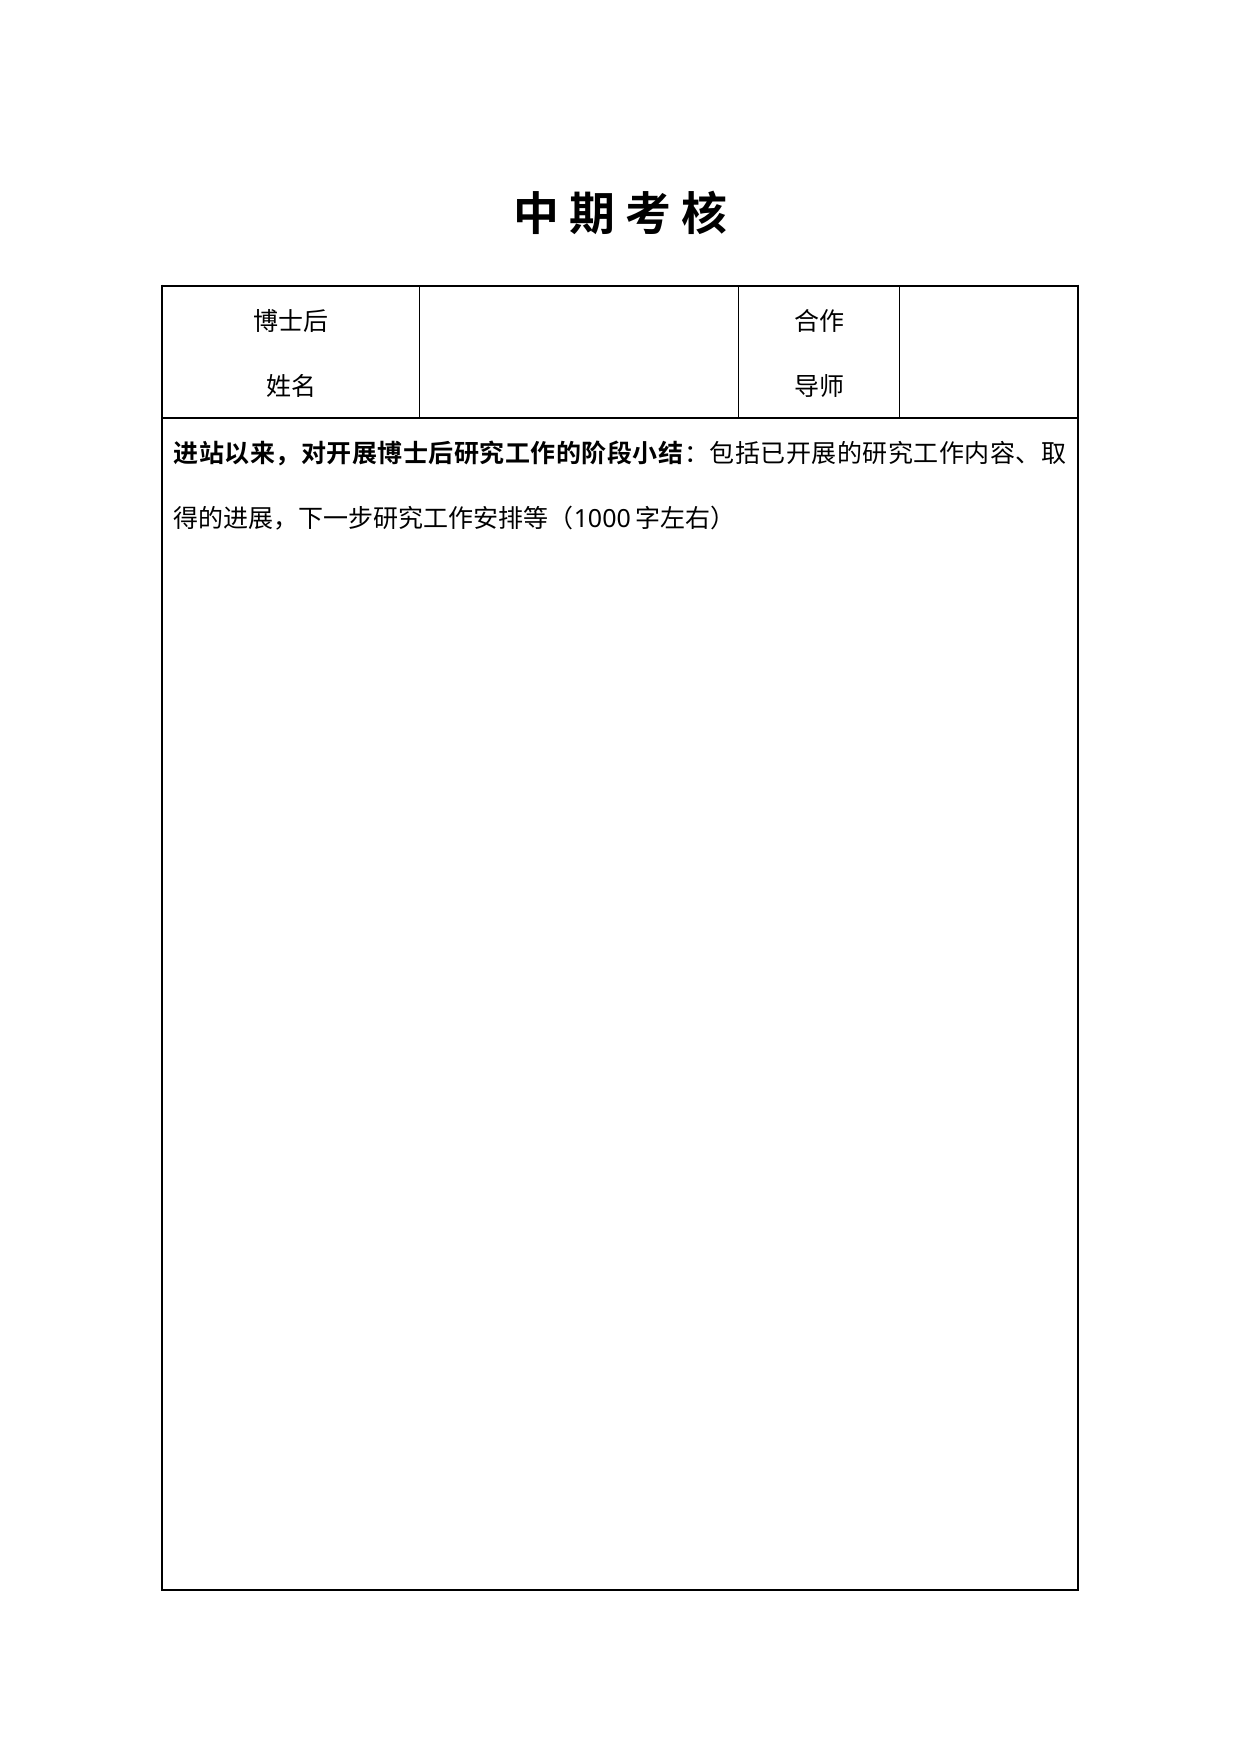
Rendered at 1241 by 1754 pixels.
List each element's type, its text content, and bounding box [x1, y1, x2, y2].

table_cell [163, 419, 1077, 1589]
subtitle 中 期 考 核 [187, 162, 1053, 259]
table_header [900, 287, 1077, 417]
table_header 博士后 姓名 [163, 287, 419, 417]
table_header 合作 导师 [739, 287, 899, 417]
table_header [420, 287, 738, 417]
